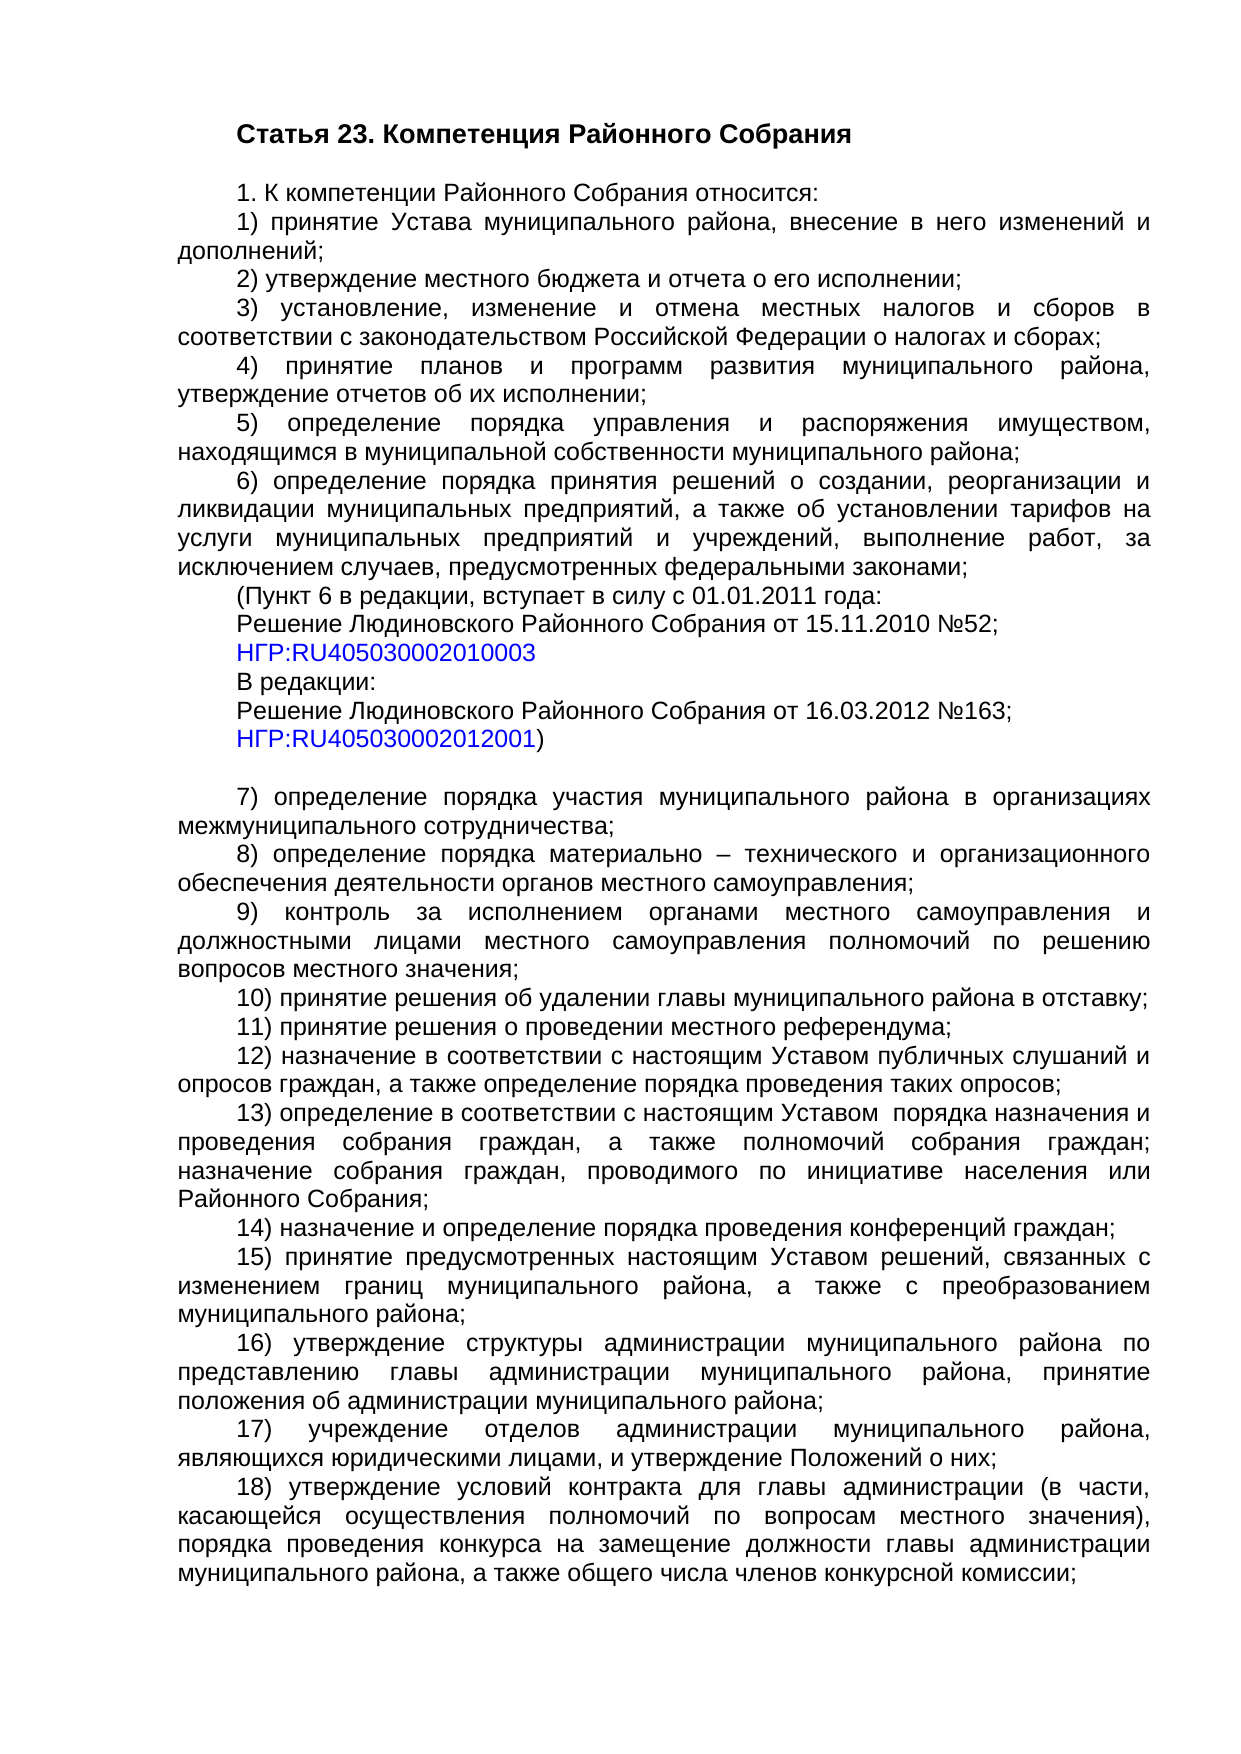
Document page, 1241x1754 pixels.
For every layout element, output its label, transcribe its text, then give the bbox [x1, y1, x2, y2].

subtitle Статья 23. Компетенция Районного Собрания [177, 118, 1152, 149]
text 11) принятие решения о проведении местного референдума; [177, 1012, 1152, 1041]
text 1) принятие Устава муниципального района, внесение в него изменений и дополнений; [177, 207, 1152, 264]
text 3) установление, изменение и отмена местных налогов и сборов в соответствии с законодательством Российской Федерации о налогах и сборах; [177, 293, 1152, 351]
text В редакции: [177, 667, 1152, 696]
text НГР:RU405030002012001) [177, 724, 1152, 753]
text 6) определение порядка принятия решений о создании, реорганизации и ликвидации муниципальных предприятий, а также об установлении тарифов на услуги муниципальных предприятий и учреждений, выполнение работ, за исключением случаев, предусмотренных федеральными законами; [177, 466, 1152, 581]
text 9) контроль за исполнением органами местного самоуправления и должностными лицами местного самоуправления полномочий по решению вопросов местного значения; [177, 897, 1152, 983]
text 15) принятие предусмотренных настоящим Уставом решений, связанных с изменением границ муниципального района, а также с преобразованием муниципального района; [177, 1242, 1152, 1328]
text 4) принятие планов и программ развития муниципального района, утверждение отчетов об их исполнении; [177, 351, 1152, 408]
text 17) учреждение отделов администрации муниципального района, являющихся юридическими лицами, и утверждение Положений о них; [177, 1414, 1152, 1472]
text 10) принятие решения об удалении главы муниципального района в отставку; [177, 983, 1152, 1012]
text 14) назначение и определение порядка проведения конференций граждан; [177, 1213, 1152, 1242]
text Решение Людиновского Районного Собрания от 16.03.2012 №163; [177, 696, 1152, 724]
text НГР:RU405030002010003 [177, 638, 1152, 667]
text 12) назначение в соответствии с настоящим Уставом публичных слушаний и опросов граждан, а также определение порядка проведения таких опросов; [177, 1041, 1152, 1098]
text (Пункт 6 в редакции, вступает в силу с 01.01.2011 года: [177, 581, 1152, 609]
text 2) утверждение местного бюджета и отчета о его исполнении; [177, 264, 1152, 293]
text 7) определение порядка участия муниципального района в организациях межмуниципального сотрудничества; [177, 782, 1152, 839]
text 1. К компетенции Районного Собрания относится: [177, 178, 1152, 207]
text Решение Людиновского Районного Собрания от 15.11.2010 №52; [177, 609, 1152, 638]
text 8) определение порядка материально – технического и организационного обеспечения деятельности органов местного самоуправления; [177, 839, 1152, 897]
text 16) утверждение структуры администрации муниципального района по представлению главы администрации муниципального района, принятие положения об администрации муниципального района; [177, 1328, 1152, 1414]
text 18) утверждение условий контракта для главы администрации (в части, касающейся осуществления полномочий по вопросам местного значения), порядка проведения конкурса на замещение должности главы администрации муниципального района, а также общего числа членов конкурсной комиссии; [177, 1472, 1152, 1587]
text 13) определение в соответствии с настоящим Уставом порядка назначения и проведения собрания граждан, а также полномочий собрания граждан; назначение собрания граждан, проводимого по инициативе населения или Районного Собрания; [177, 1098, 1152, 1213]
text 5) определение порядка управления и распоряжения имуществом, находящимся в муниципальной собственности муниципального района; [177, 408, 1152, 466]
